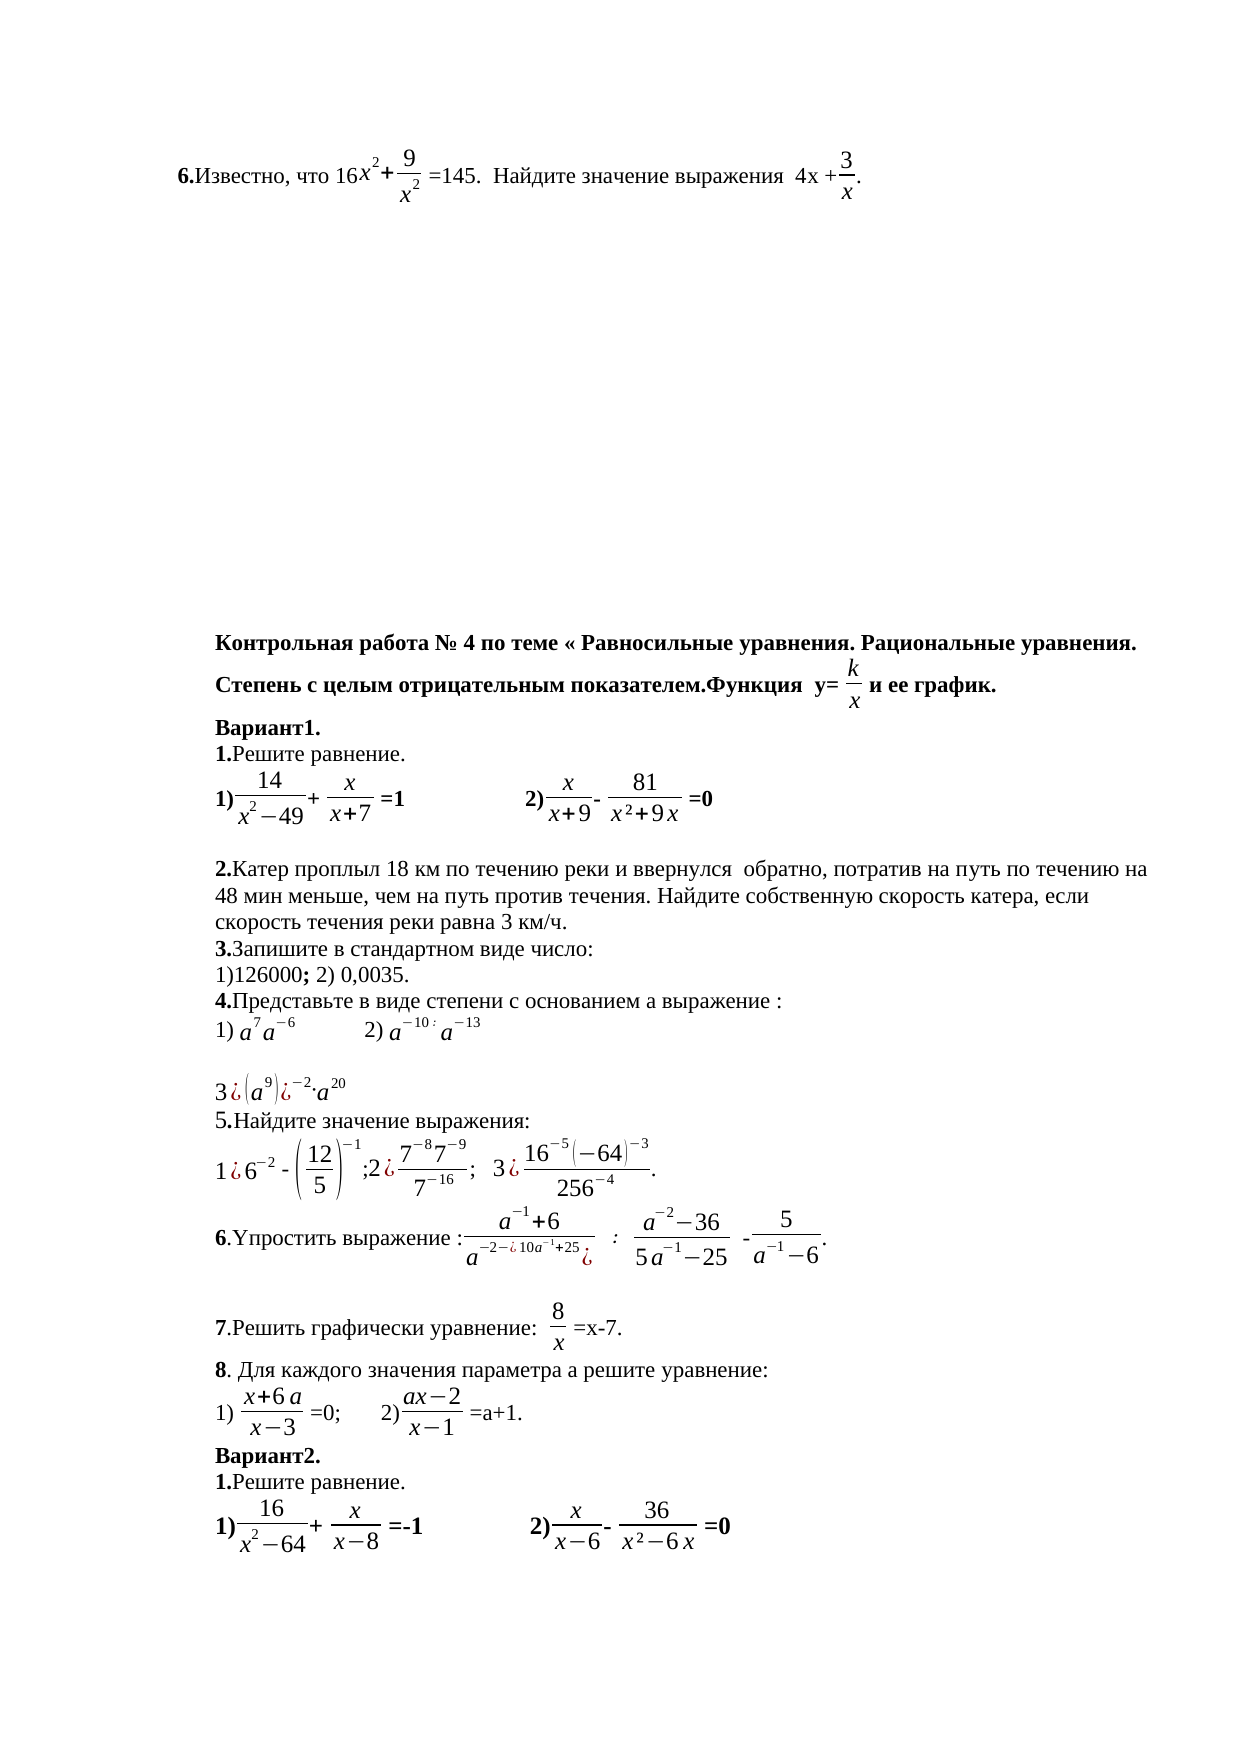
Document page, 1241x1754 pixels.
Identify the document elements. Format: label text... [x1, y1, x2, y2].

text 2.Катер проплыл 18 км по течению реки и ввернулся обратно, потратив на пyть по течению на 48 мин меньше, чем на пyть против течения. Найдите собственную скорость катера, если скорость течения реки равнa 3 км/ч. [215, 856, 1152, 934]
text 8. Для каждого значения параметра а решите yравнение: [215, 1356, 1152, 1383]
text .Найдите значение выражения: [215, 1107, 1152, 1134]
text Контрольная работа № 4 по теме « Равносильные yравнения. Рациональные yравнения. Степень с целым отрицательным показателем.Функция y= и ее график. [215, 629, 1152, 714]
text 1.Решите равнение. [215, 740, 1152, 767]
text - ;; . [215, 1134, 1152, 1203]
text 1.Решите равнение. [215, 1468, 1152, 1494]
text 6.Yпростить выражение : -. [215, 1203, 1152, 1271]
text 1)126000; 2) 0,0035. [215, 961, 1152, 987]
text 7.Решить графически yравнение: =x-7. [215, 1297, 1152, 1356]
text 1) =0; 2) =a+1. Вариант2. [215, 1383, 1152, 1468]
text 1) 2) [215, 1014, 1152, 1045]
text 6.Известно, что 16 =145. Найдите значение выражения 4x +. [177, 144, 1152, 207]
text Вариант1. [215, 714, 1152, 740]
text 1)+ =-1 2)- =0 [215, 1494, 1152, 1557]
text 4.Представьте в виде степени с основанием а выражение : [215, 987, 1152, 1014]
text 1)+ =1 2)- =0 [215, 767, 1152, 829]
text 3.Запишите в стандартном виде число: [215, 934, 1152, 961]
text ∙ [215, 1045, 1152, 1107]
